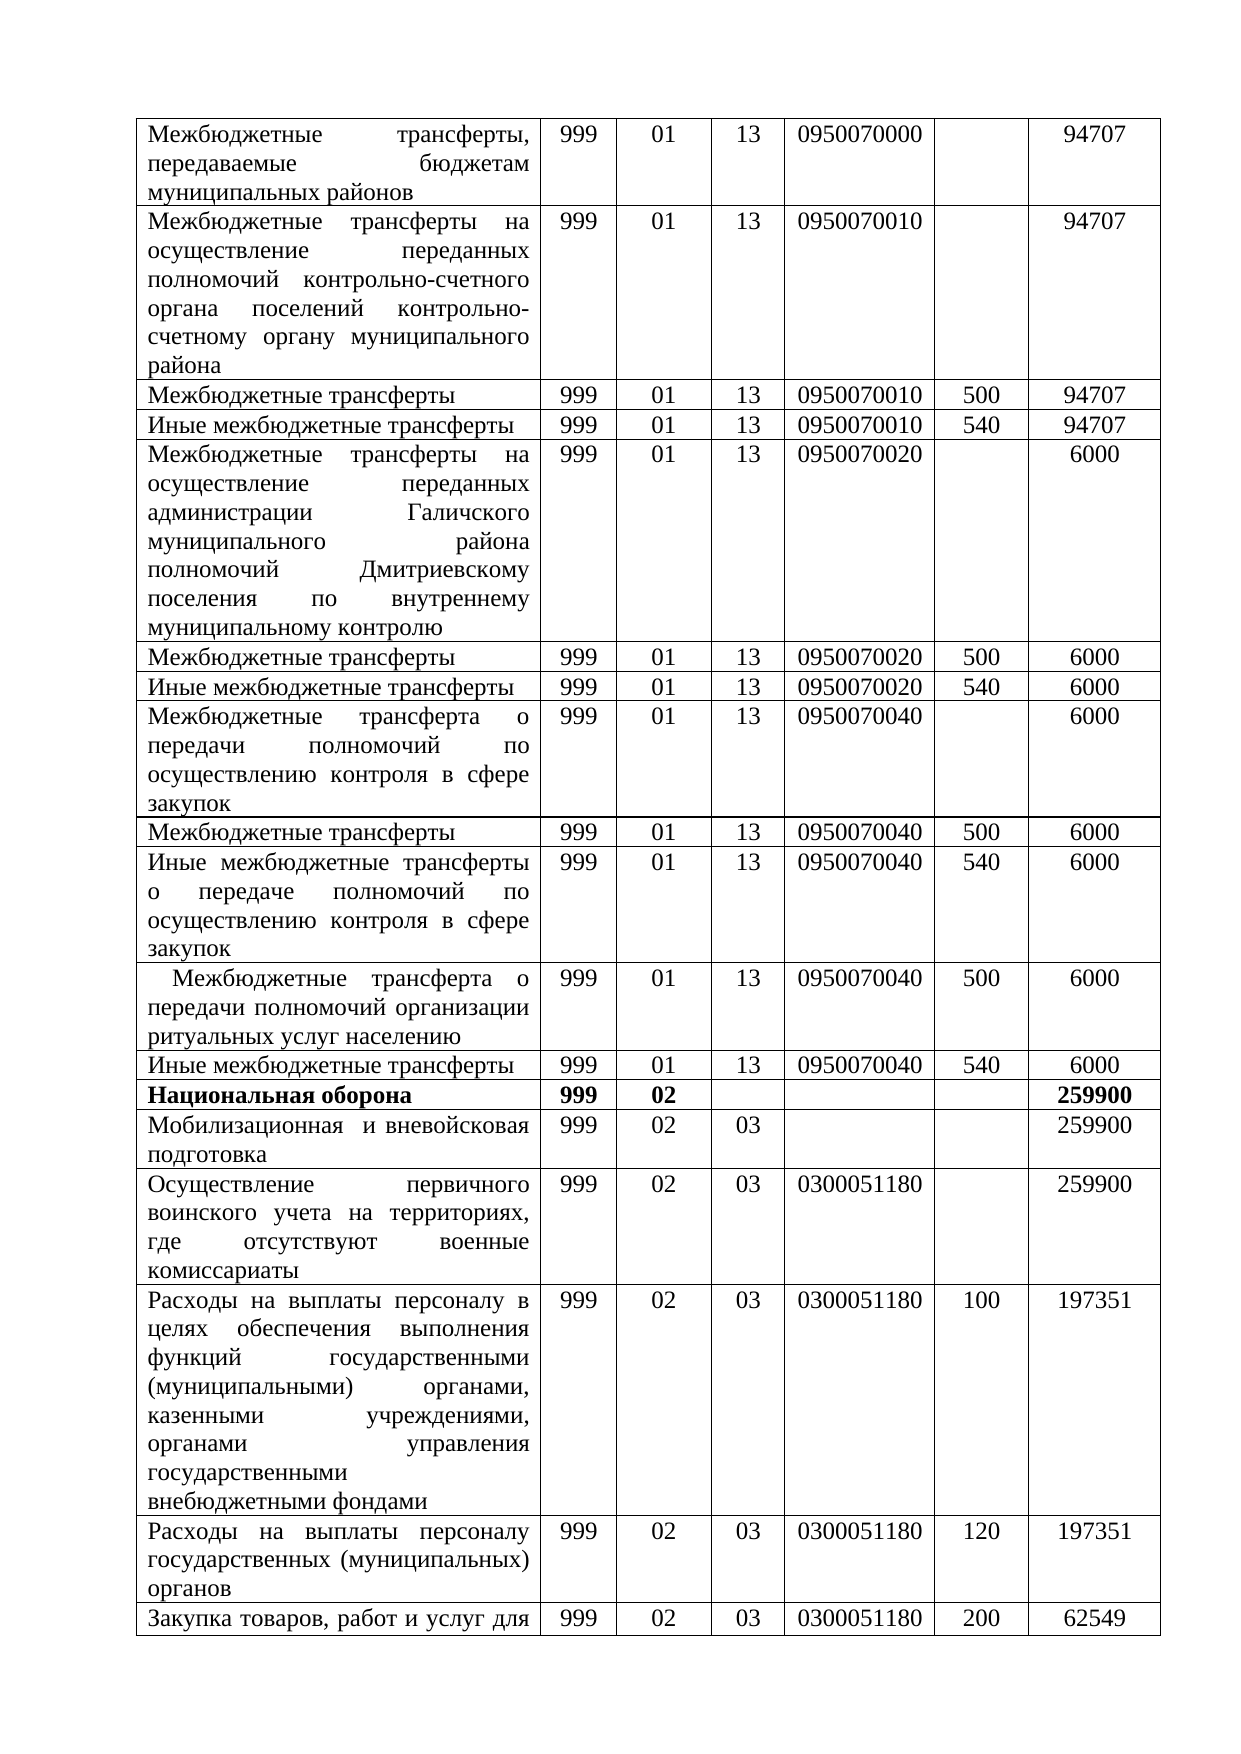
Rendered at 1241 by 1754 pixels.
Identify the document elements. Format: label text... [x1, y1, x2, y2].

table_cell 259900 [1029, 1080, 1160, 1109]
table_cell [935, 440, 1028, 641]
table_cell 0950070020 [785, 642, 934, 671]
table_cell 999 [541, 963, 616, 1049]
table_cell 01 [617, 1051, 711, 1079]
table_cell 02 [617, 1110, 711, 1168]
table_cell 6000 [1029, 701, 1160, 816]
table_cell 999 [541, 847, 616, 962]
table_cell 999 [541, 440, 616, 641]
table_cell 540 [935, 410, 1028, 438]
table_cell 13 [712, 119, 784, 205]
table_cell 0950070020 [785, 672, 934, 700]
table_cell 197351 [1029, 1285, 1160, 1515]
table_cell 500 [935, 380, 1028, 409]
table_cell 999 [541, 701, 616, 816]
table_cell 0950070020 [785, 440, 934, 641]
table_cell 540 [935, 847, 1028, 962]
table_cell 6000 [1029, 1051, 1160, 1079]
table_cell 01 [617, 672, 711, 700]
table_cell 500 [935, 818, 1028, 846]
table_cell Межбюджетные трансферта о передачи полномочий по осуществлению контроля в сфере закупок [137, 701, 540, 816]
table_cell 13 [712, 1051, 784, 1079]
table_cell [935, 701, 1028, 816]
table_cell 0950070040 [785, 818, 934, 846]
table_cell Межбюджетные трансферты [137, 642, 540, 671]
table_cell 999 [541, 206, 616, 379]
table_cell Иные межбюджетные трансферты [137, 672, 540, 700]
table_cell 999 [541, 1080, 616, 1109]
table_cell Национальная оборона [137, 1080, 540, 1109]
table_cell Межбюджетные трансферты [137, 380, 540, 409]
table_cell 01 [617, 380, 711, 409]
table_cell 999 [541, 410, 616, 438]
table_cell 0300051180 [785, 1516, 934, 1602]
table_cell 03 [712, 1285, 784, 1515]
table_cell 0950070000 [785, 119, 934, 205]
table_cell 0950070040 [785, 1051, 934, 1079]
table_cell [935, 119, 1028, 205]
table_cell Иные межбюджетные трансферты о передаче полномочий по осуществлению контроля в сфере закупок [137, 847, 540, 962]
table_cell 13 [712, 440, 784, 641]
table_cell 197351 [1029, 1516, 1160, 1602]
table_cell 02 [617, 1516, 711, 1602]
table_cell Межбюджетные трансферты [137, 818, 540, 846]
table_cell Иные межбюджетные трансферты [137, 410, 540, 438]
table_cell 100 [935, 1285, 1028, 1515]
table_cell 999 [541, 642, 616, 671]
table_cell 03 [712, 1516, 784, 1602]
table_cell 03 [712, 1110, 784, 1168]
table_cell 999 [541, 1285, 616, 1515]
table_cell 62549 [1029, 1603, 1160, 1635]
table_cell 6000 [1029, 847, 1160, 962]
table_cell 540 [935, 1051, 1028, 1079]
table_cell 999 [541, 1051, 616, 1079]
table_cell 01 [617, 206, 711, 379]
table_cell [137, 1603, 540, 1635]
table_cell 0950070010 [785, 410, 934, 438]
table_cell Осуществление первичного воинского учета на территориях, где отсутствуют военные комиссариаты [137, 1169, 540, 1284]
table_cell 02 [617, 1169, 711, 1284]
table_cell 999 [541, 1516, 616, 1602]
table_cell 94707 [1029, 410, 1160, 438]
table_cell [712, 1080, 784, 1109]
table_cell Расходы на выплаты персоналу в целях обеспечения выполнения функций государственными (муниципальными) органами, казенными учреждениями, органами управления государственными внебюджетными фондами [137, 1285, 540, 1515]
table_cell 0950070010 [785, 206, 934, 379]
table_cell 6000 [1029, 818, 1160, 846]
table_cell 0950070040 [785, 701, 934, 816]
table_cell 6000 [1029, 440, 1160, 641]
table_cell 999 [541, 380, 616, 409]
table_cell 500 [935, 963, 1028, 1049]
table_cell 6000 [1029, 963, 1160, 1049]
table_cell 259900 [1029, 1169, 1160, 1284]
table_cell 0950070040 [785, 963, 934, 1049]
table_cell 13 [712, 206, 784, 379]
table_cell 13 [712, 672, 784, 700]
table_cell 01 [617, 410, 711, 438]
table_cell [935, 206, 1028, 379]
table_cell Межбюджетные трансферта о передачи полномочий организации ритуальных услуг населению [137, 963, 540, 1049]
table_cell 13 [712, 380, 784, 409]
table_cell 01 [617, 701, 711, 816]
table_cell 01 [617, 642, 711, 671]
table_cell 6000 [1029, 672, 1160, 700]
table_cell 13 [712, 818, 784, 846]
table_cell 01 [617, 818, 711, 846]
table_cell 13 [712, 847, 784, 962]
table_cell [935, 1110, 1028, 1168]
table_cell 500 [935, 642, 1028, 671]
table_cell 03 [712, 1169, 784, 1284]
table_cell 999 [541, 119, 616, 205]
table_cell [785, 1110, 934, 1168]
table_cell 02 [617, 1080, 711, 1109]
table_cell 0300051180 [785, 1169, 934, 1284]
table_cell 0300051180 [785, 1603, 934, 1635]
table_cell 01 [617, 440, 711, 641]
table_cell 13 [712, 963, 784, 1049]
table_cell 200 [935, 1603, 1028, 1635]
table_cell [935, 1169, 1028, 1284]
table_cell 999 [541, 672, 616, 700]
table_cell 120 [935, 1516, 1028, 1602]
table_cell 999 [541, 1110, 616, 1168]
table_cell 999 [541, 1169, 616, 1284]
table_cell 02 [617, 1285, 711, 1515]
table_cell Расходы на выплаты персоналу государственных (муниципальных) органов [137, 1516, 540, 1602]
table_cell 999 [541, 818, 616, 846]
table_cell 94707 [1029, 206, 1160, 379]
table_cell Мобилизационная и вневойсковая подготовка [137, 1110, 540, 1168]
table_cell [785, 1080, 934, 1109]
table_cell 01 [617, 119, 711, 205]
table_cell Межбюджетные трансферты, передаваемые бюджетам муниципальных районов [137, 119, 540, 205]
table_cell Межбюджетные трансферты на осуществление переданных полномочий контрольно-счетного органа поселений контрольно-счетному органу муниципального района [137, 206, 540, 379]
table_cell [935, 1080, 1028, 1109]
table_cell 02 [617, 1603, 711, 1635]
table_cell 0300051180 [785, 1285, 934, 1515]
table_cell Межбюджетные трансферты на осуществление переданных администрации Галичского муниципального района полномочий Дмитриевскому поселения по внутреннему муниципальному контролю [137, 440, 540, 641]
table_cell Иные межбюджетные трансферты [137, 1051, 540, 1079]
table_cell 01 [617, 963, 711, 1049]
table_cell 01 [617, 847, 711, 962]
table_cell 94707 [1029, 119, 1160, 205]
table_cell 0950070010 [785, 380, 934, 409]
table_cell 13 [712, 642, 784, 671]
table_cell 540 [935, 672, 1028, 700]
table_cell 999 [541, 1603, 616, 1635]
table_cell 6000 [1029, 642, 1160, 671]
table_cell 94707 [1029, 380, 1160, 409]
table_cell 03 [712, 1603, 784, 1635]
table_cell 259900 [1029, 1110, 1160, 1168]
table_cell 13 [712, 701, 784, 816]
table_cell 0950070040 [785, 847, 934, 962]
table_cell 13 [712, 410, 784, 438]
